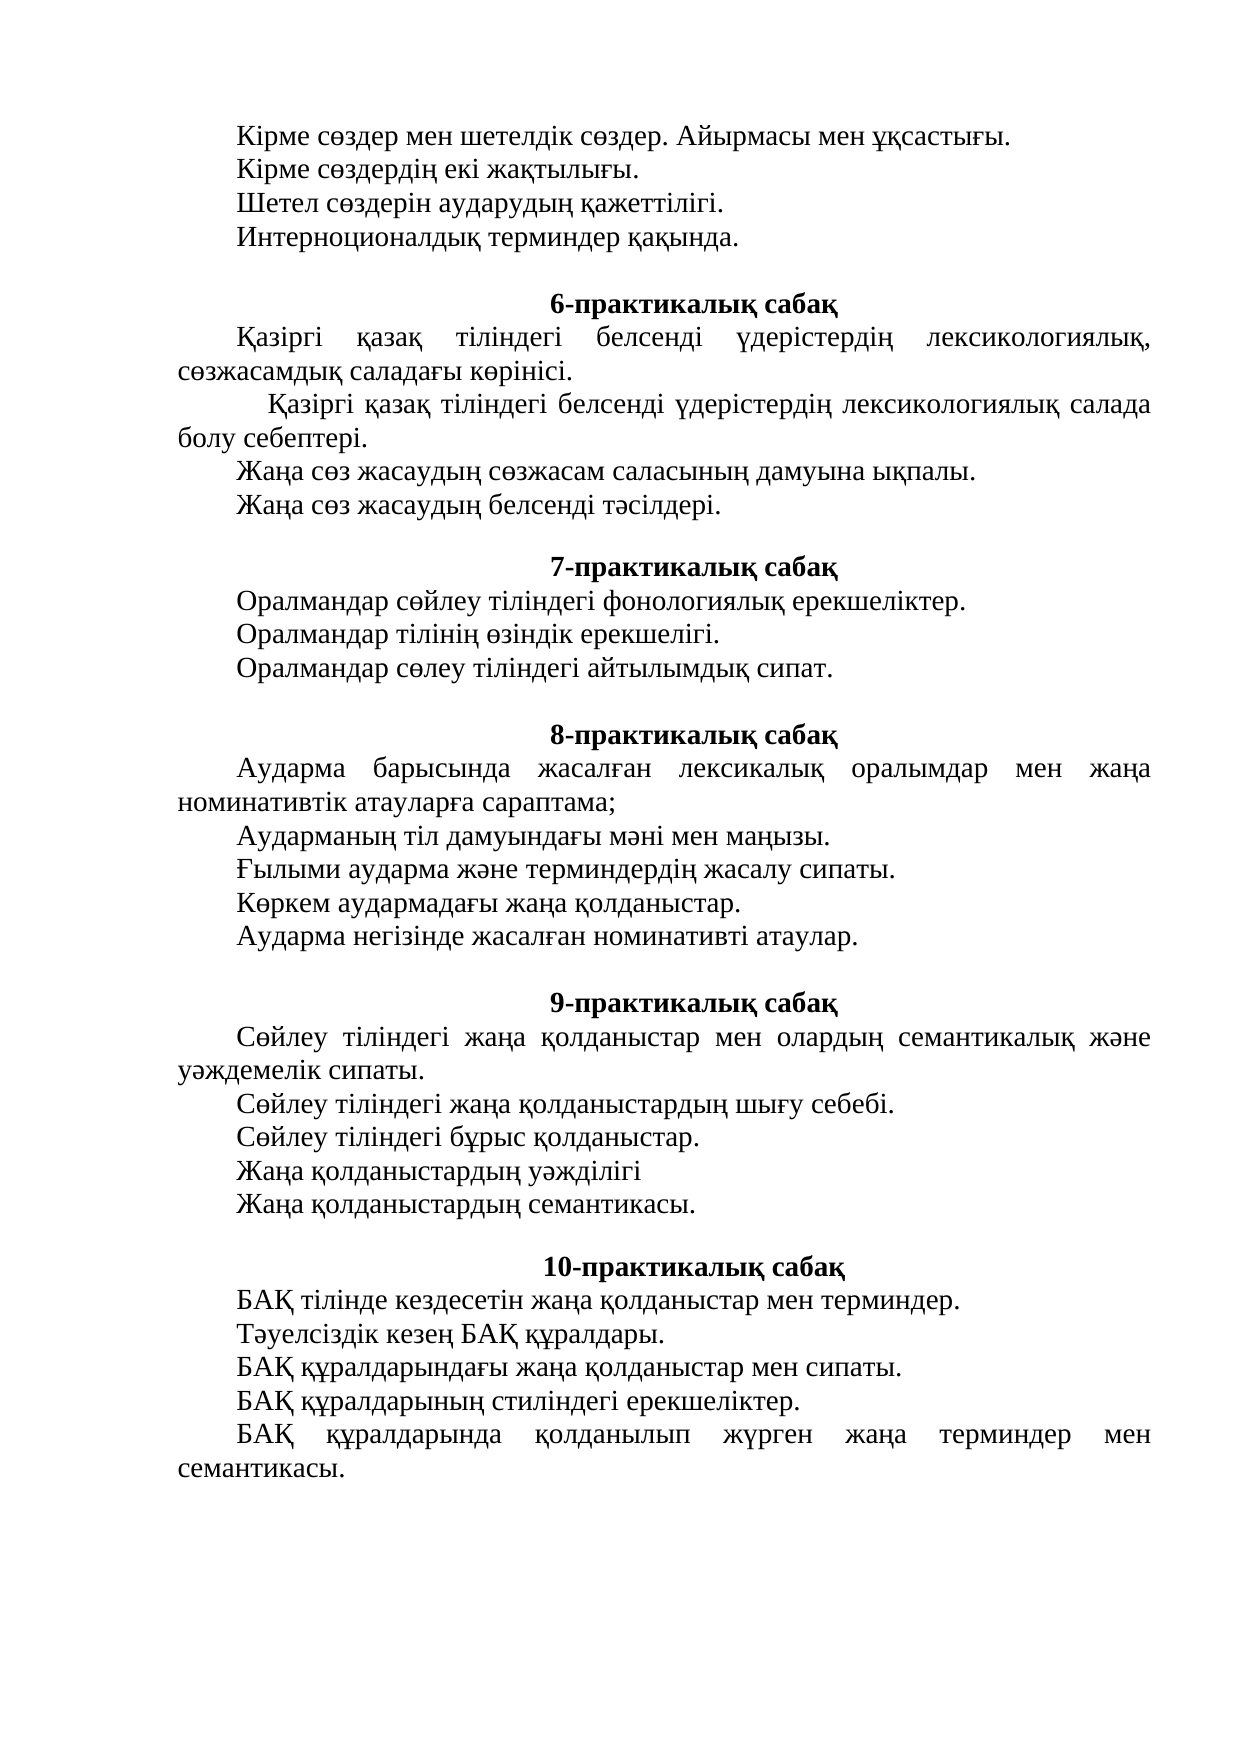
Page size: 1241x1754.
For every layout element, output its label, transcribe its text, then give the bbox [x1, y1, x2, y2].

text Сөйлеу тіліндегі жаңа қолданыстардың шығу себебі. [177, 1086, 1152, 1119]
text Оралмандар сөлеу тіліндегі айтылымдық сипат. [177, 650, 1152, 683]
text Қазіргі қазақ тіліндегі белсенді үдерістердің лексикологиялық, сөзжасамдық саладағы көрінісі. [177, 319, 1152, 386]
text Оралмандар тілінің өзіндік ерекшелігі. [177, 616, 1152, 650]
text БАҚ құралдарындағы жаңа қолданыстар мен сипаты. [177, 1349, 1152, 1383]
text Оралмандар сөйлеу тіліндегі фонологиялық ерекшеліктер. [177, 583, 1152, 616]
text 10-практикалық сабақ [177, 1249, 1152, 1282]
text Сөйлеу тіліндегі бұрыс қолданыстар. [177, 1119, 1152, 1153]
text Кірме сөздердің екі жақтылығы. [177, 152, 1152, 185]
text Аударма барысында жасалған лексикалық оралымдар мен жаңа номинативтік атауларға сараптама; [177, 751, 1152, 818]
text 7-практикалық сабақ [177, 549, 1152, 583]
text Жаңа сөз жасаудың сөзжасам саласының дамуына ықпалы. [177, 453, 1152, 487]
text Қазіргі қазақ тіліндегі белсенді үдерістердің лексикологиялық салада болу себептері. [177, 386, 1152, 453]
text Интерноционалдық терминдер қақында. [177, 219, 1152, 252]
text 8-практикалық сабақ [177, 717, 1152, 751]
text БАҚ құралдарында қолданылып жүрген жаңа терминдер мен семантикасы. [177, 1417, 1152, 1484]
text БАҚ тілінде кездесетін жаңа қолданыстар мен терминдер. [177, 1282, 1152, 1316]
text Сөйлеу тіліндегі жаңа қолданыстар мен олардың семантикалық және уәждемелік сипаты. [177, 1019, 1152, 1086]
text Ғылыми аударма және терминдердің жасалу сипаты. [177, 851, 1152, 885]
text 6-практикалық сабақ [177, 286, 1152, 319]
text Көркем аудармадағы жаңа қолданыстар. [177, 885, 1152, 918]
text 9-практикалық сабақ [177, 985, 1152, 1019]
text Жаңа сөз жасаудың белсенді тәсілдері. [177, 487, 1152, 521]
text БАҚ құралдарының стиліндегі ерекшеліктер. [177, 1383, 1152, 1417]
text Тәуелсіздік кезең БАҚ құралдары. [177, 1316, 1152, 1349]
text Жаңа қолданыстардың уәжділігі [177, 1153, 1152, 1187]
text Жаңа қолданыстардың семантикасы. [177, 1187, 1152, 1220]
text Аударма негізінде жасалған номинативті атаулар. [177, 918, 1152, 952]
text Аударманың тіл дамуындағы мәні мен маңызы. [177, 818, 1152, 851]
text Кірме сөздер мен шетелдік сөздер. Айырмасы мен ұқсастығы. [177, 118, 1152, 152]
text Шетел сөздерін аударудың қажеттілігі. [177, 185, 1152, 219]
